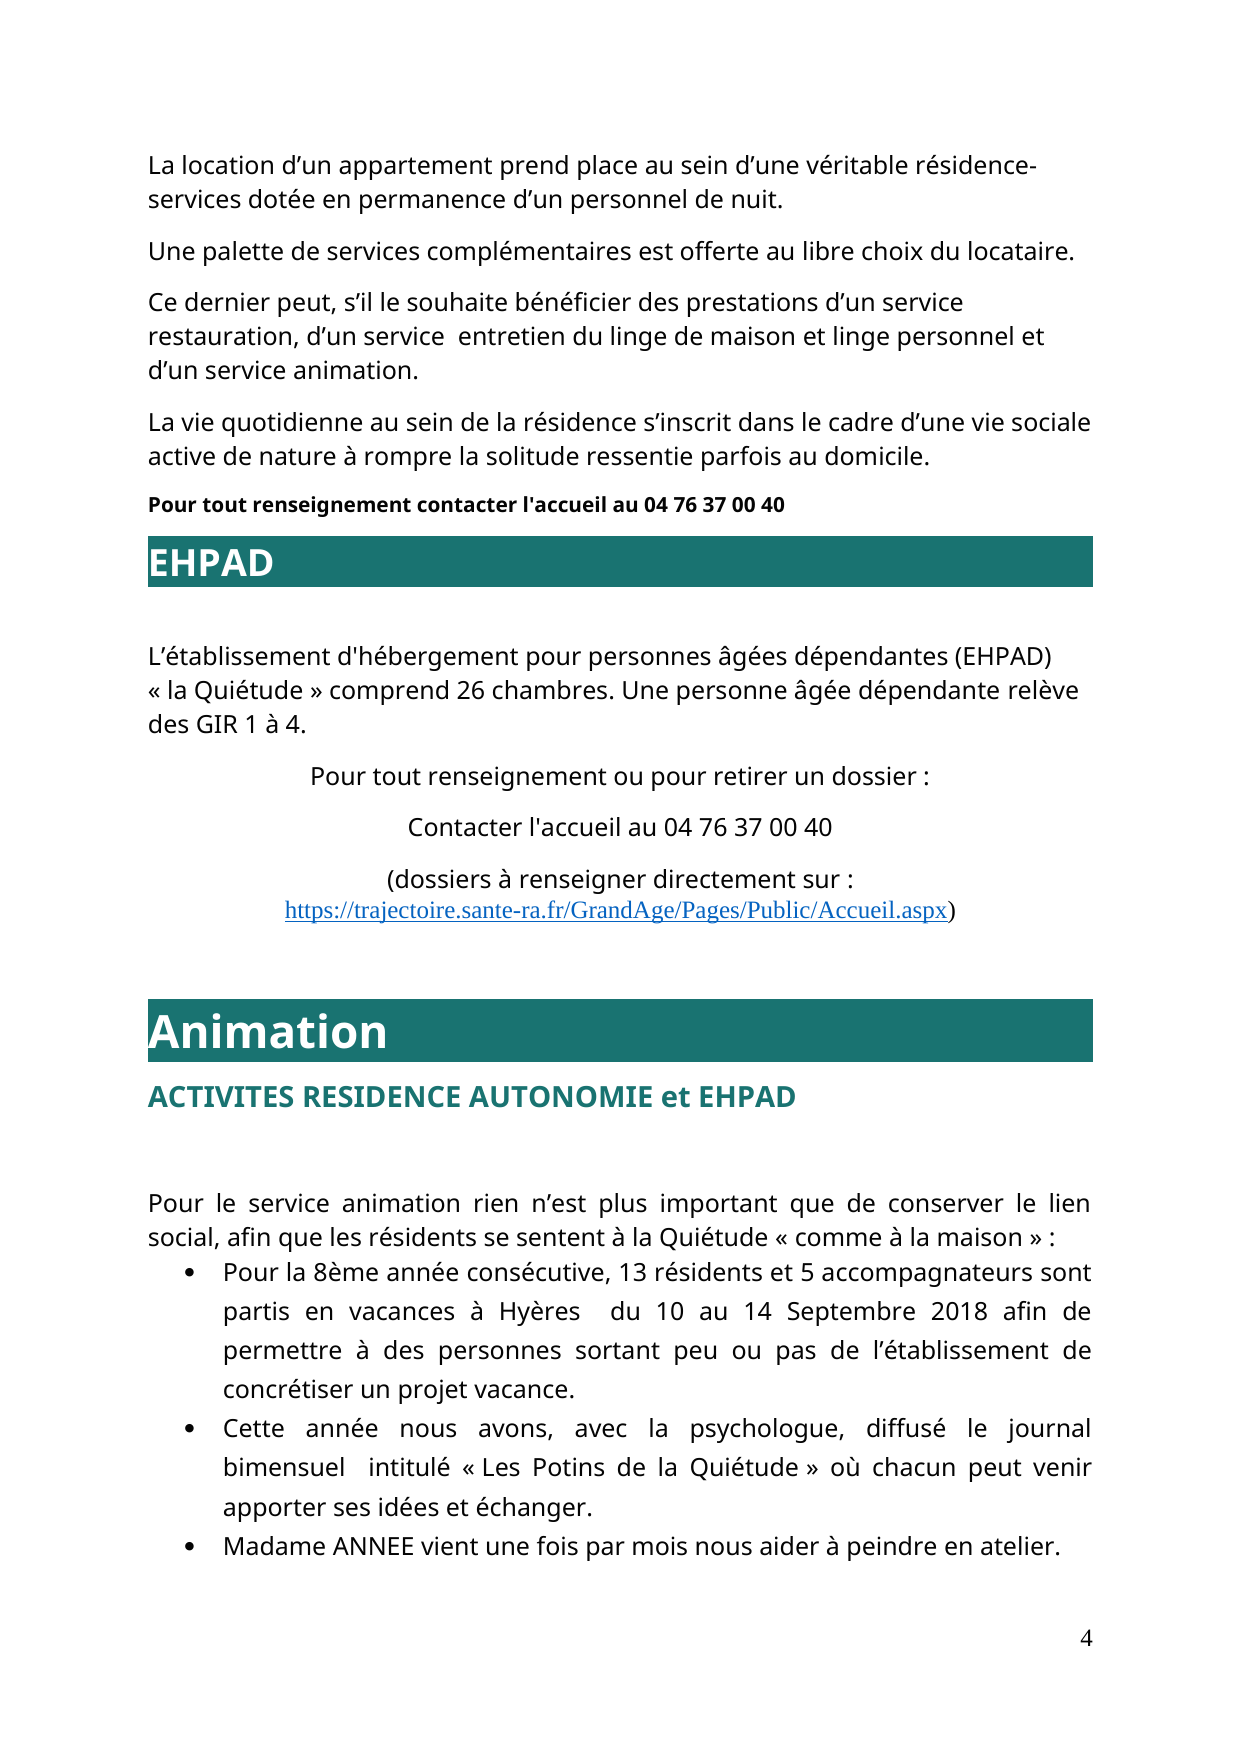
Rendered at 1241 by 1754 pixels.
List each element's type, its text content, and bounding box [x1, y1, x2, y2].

text ACTIVITES RESIDENCE AUTONOMIE et EHPAD [148, 1077, 1093, 1116]
text Animation [148, 999, 1093, 1062]
text Pour le service animation rien n’est plus important que de conserver le lien social, afin que les résidents se sentent à la Quiétude « comme à la maison » : [148, 1186, 1093, 1254]
list Pour la 8ème année consécutive, 13 résidents et 5 accompagnateurs sont partis en vacances à Hyères du 10 au 14 Septembre 2018 afin de permettre à des personnes sortant peu ou pas de l’établissement de concrétiser un projet vacance. [185, 1254, 1093, 1406]
text La vie quotidienne au sein de la résidence s’inscrit dans le cadre d’une vie sociale active de nature à rompre la solitude ressentie parfois au domicile. [148, 404, 1093, 473]
text Une palette de services complémentaires est offerte au libre choix du locataire. [148, 233, 1093, 267]
list Madame ANNEE vient une fois par mois nous aider à peindre en atelier. [185, 1528, 1093, 1562]
text La location d’un appartement prend place au sein d’une véritable résidence-services dotée en permanence d’un personnel de nuit. [148, 148, 1093, 216]
list Cette année nous avons, avec la psychologue, diffusé le journal bimensuel intitulé « Les Potins de la Quiétude » où chacun peut venir apporter ses idées et échanger. [185, 1411, 1093, 1523]
text Pour tout renseignement ou pour retirer un dossier : [148, 758, 1093, 792]
text Contacter l'accueil au 04 76 37 00 40 [148, 810, 1093, 844]
text L’établissement d'hébergement pour personnes âgées dépendantes (EHPAD) « la Quiétude » comprend 26 chambres. Une personne âgée dépendante relève des GIR 1 à 4. [148, 639, 1093, 741]
text EHPAD [148, 536, 1093, 587]
text (dossiers à renseigner directement sur : https://trajectoire.sante-ra.fr/GrandAge/Pages/Public/Accueil.aspx) [148, 861, 1093, 924]
text Ce dernier peut, s’il le souhaite bénéficier des prestations d’un service restauration, d’un service entretien du linge de maison et linge personnel et d’un service animation. [148, 285, 1093, 387]
text Pour tout renseignement contacter l'accueil au 04 76 37 00 40 [148, 490, 1093, 518]
